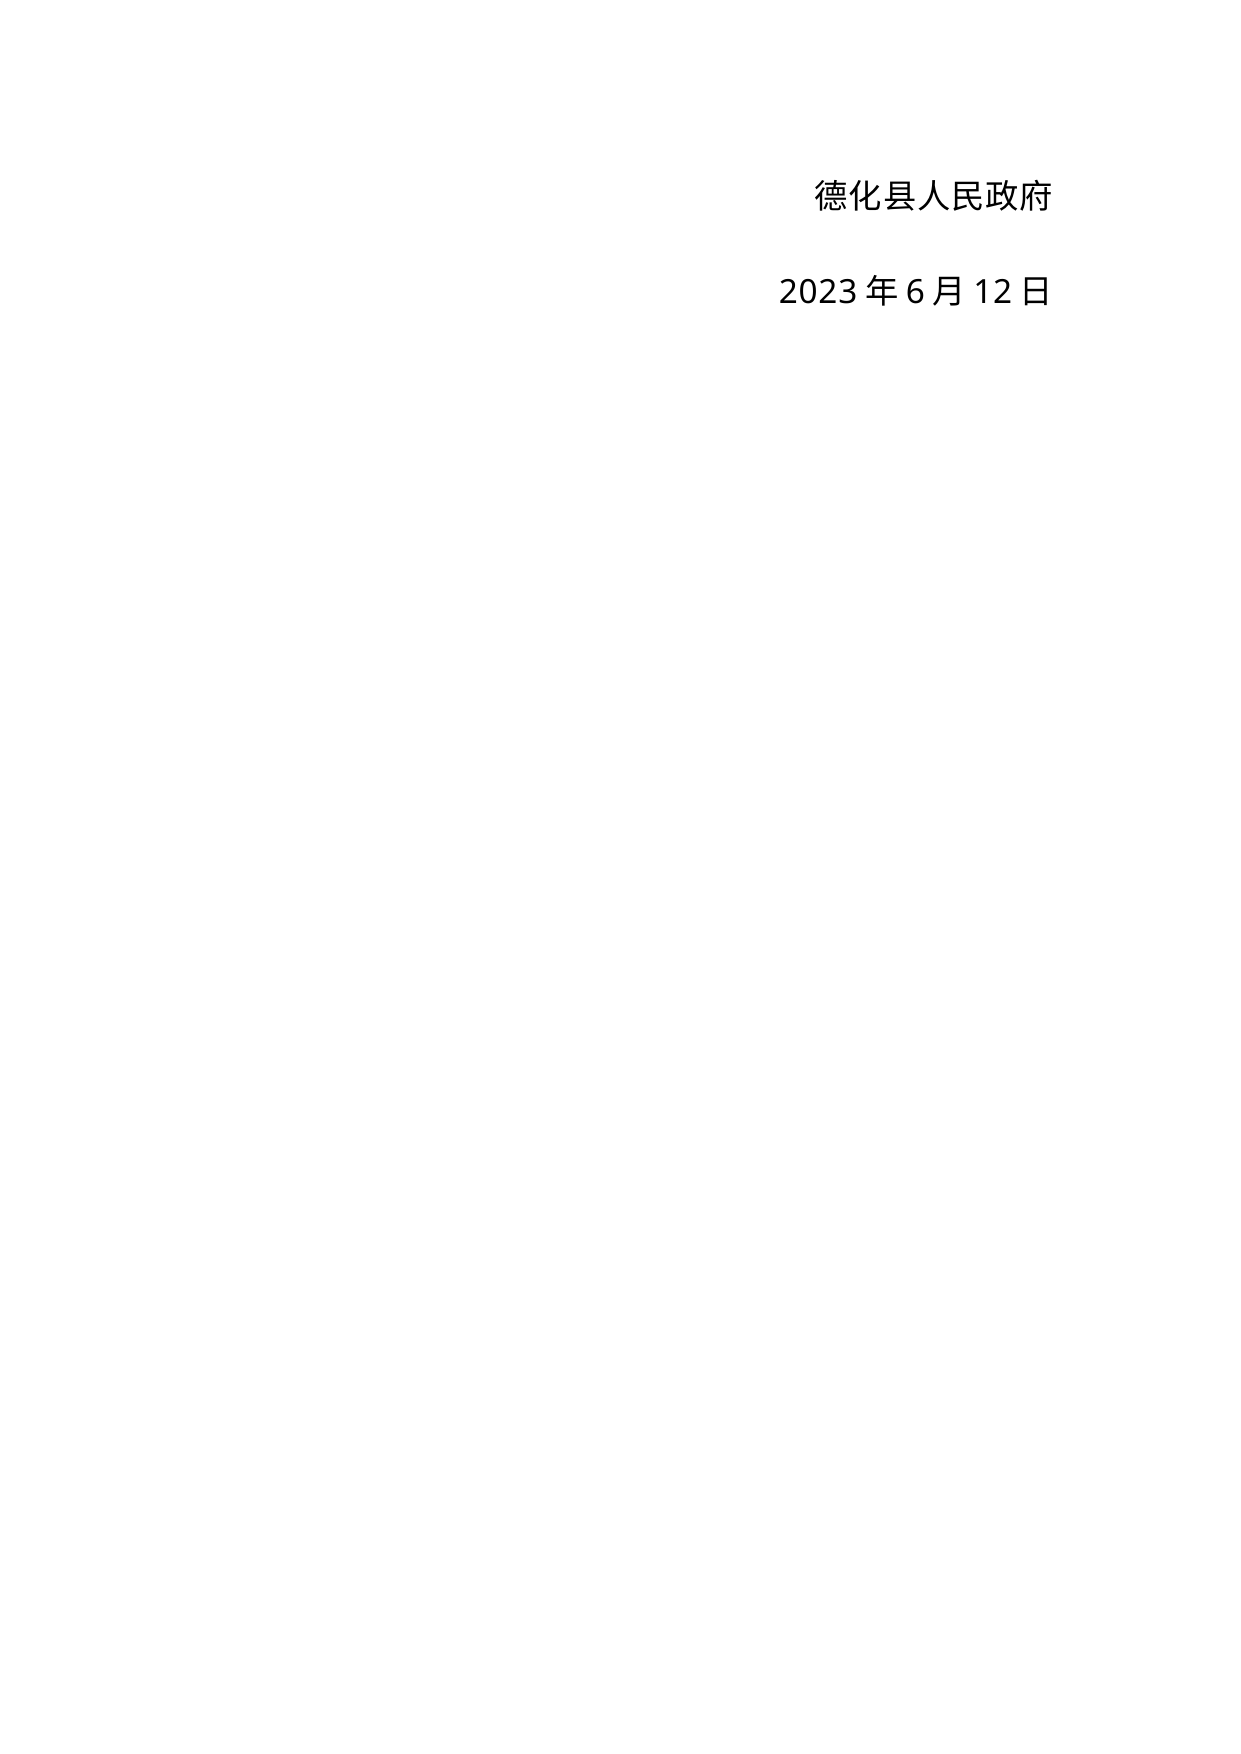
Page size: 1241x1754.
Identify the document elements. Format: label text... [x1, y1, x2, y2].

text 2023年6月12日 [187, 256, 1053, 321]
text 德化县人民政府 [199, 162, 1053, 227]
